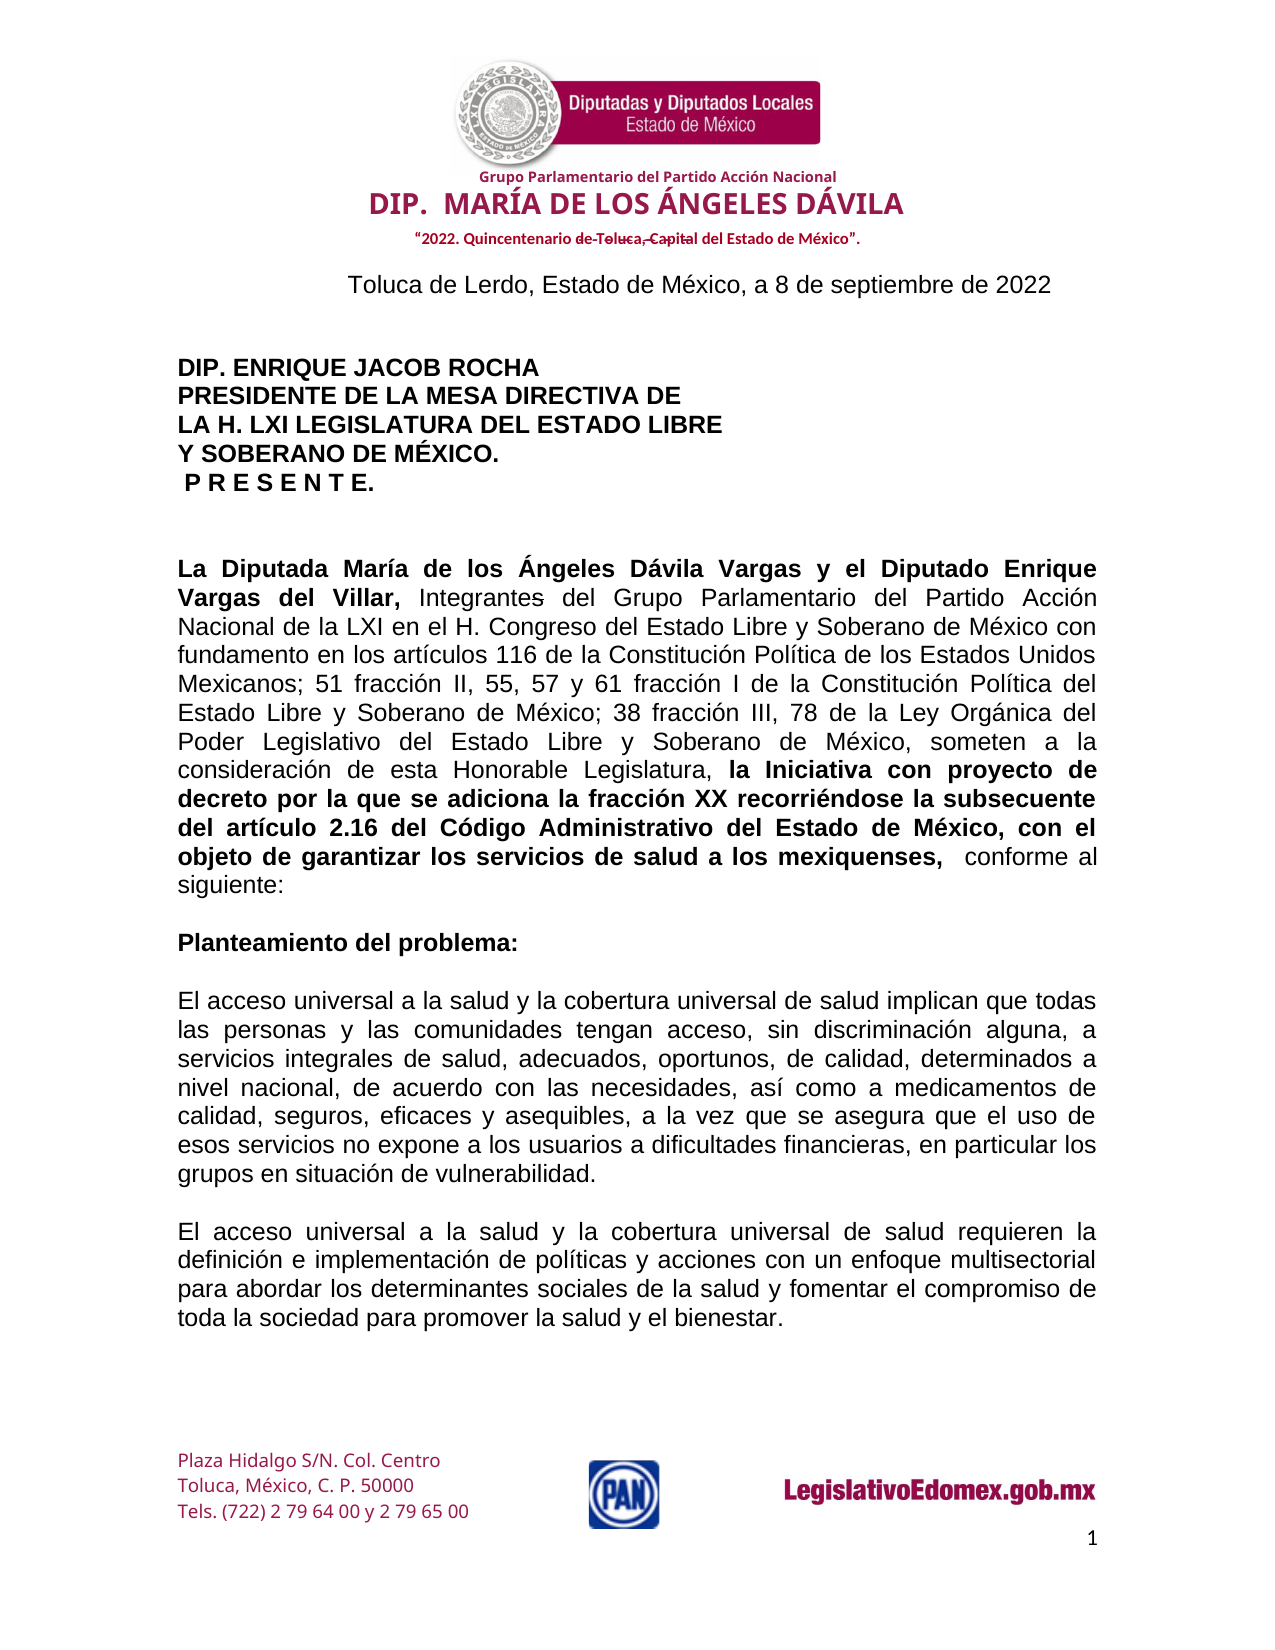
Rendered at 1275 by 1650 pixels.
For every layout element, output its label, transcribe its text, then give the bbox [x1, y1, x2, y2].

picture [450, 56, 821, 174]
text Y SOBERANO DE MÉXICO. [177, 439, 1098, 468]
text P R E S E N T E. [177, 468, 1098, 496]
text LA H. LXI LEGISLATURA DEL ESTADO LIBRE [177, 410, 1098, 439]
picture [588, 1460, 661, 1529]
text El acceso universal a la salud y la cobertura universal de salud requieren la definición e implementación de políticas y acciones con un enfoque multisectorial para abordar los determinantes sociales de la salud y fomentar el compromiso de toda la sociedad para promover la salud y el bienestar. [177, 1217, 1098, 1332]
text La Diputada María de los Ángeles Dávila Vargas y el Diputado Enrique Vargas del Villar, Integrantes del Grupo Parlamentario del Partido Acción Nacional de la LXI en el H. Congreso del Estado Libre y Soberano de México con fundamento en los artículos 116 de la Constitución Política de los Estados Unidos Mexicanos; 51 fracción II, 55, 57 y 61 fracción I de la Constitución Política del Estado Libre y Soberano de México; 38 fracción III, 78 de la Ley Orgánica del Poder Legislativo del Estado Libre y Soberano de México, someten a la consideración de esta Honorable Legislatura, la Iniciativa con proyecto de decreto por la que se adiciona la fracción XX recorriéndose la subsecuente del artículo 2.16 del Código Administrativo del Estado de México, con el objeto de garantizar los servicios de salud a los mexiquenses, conforme al siguiente: [177, 554, 1098, 899]
text PRESIDENTE DE LA MESA DIRECTIVA DE [177, 381, 1098, 410]
text Toluca de Lerdo, Estado de México, a 8 de septiembre de 2022 [177, 270, 1052, 299]
text El acceso universal a la salud y la cobertura universal de salud implican que todas las personas y las comunidades tengan acceso, sin discriminación alguna, a servicios integrales de salud, adecuados, oportunos, de calidad, determinados a nivel nacional, de acuerdo con las necesidades, así como a medicamentos de calidad, seguros, eficaces y asequibles, a la vez que se asegura que el uso de esos servicios no expone a los usuarios a dificultades financieras, en particular los grupos en situación de vulnerabilidad. [177, 986, 1098, 1188]
picture [782, 1474, 1098, 1507]
text DIP. ENRIQUE JACOB ROCHA [177, 353, 1098, 381]
text Planteamiento del problema: [177, 928, 1098, 957]
